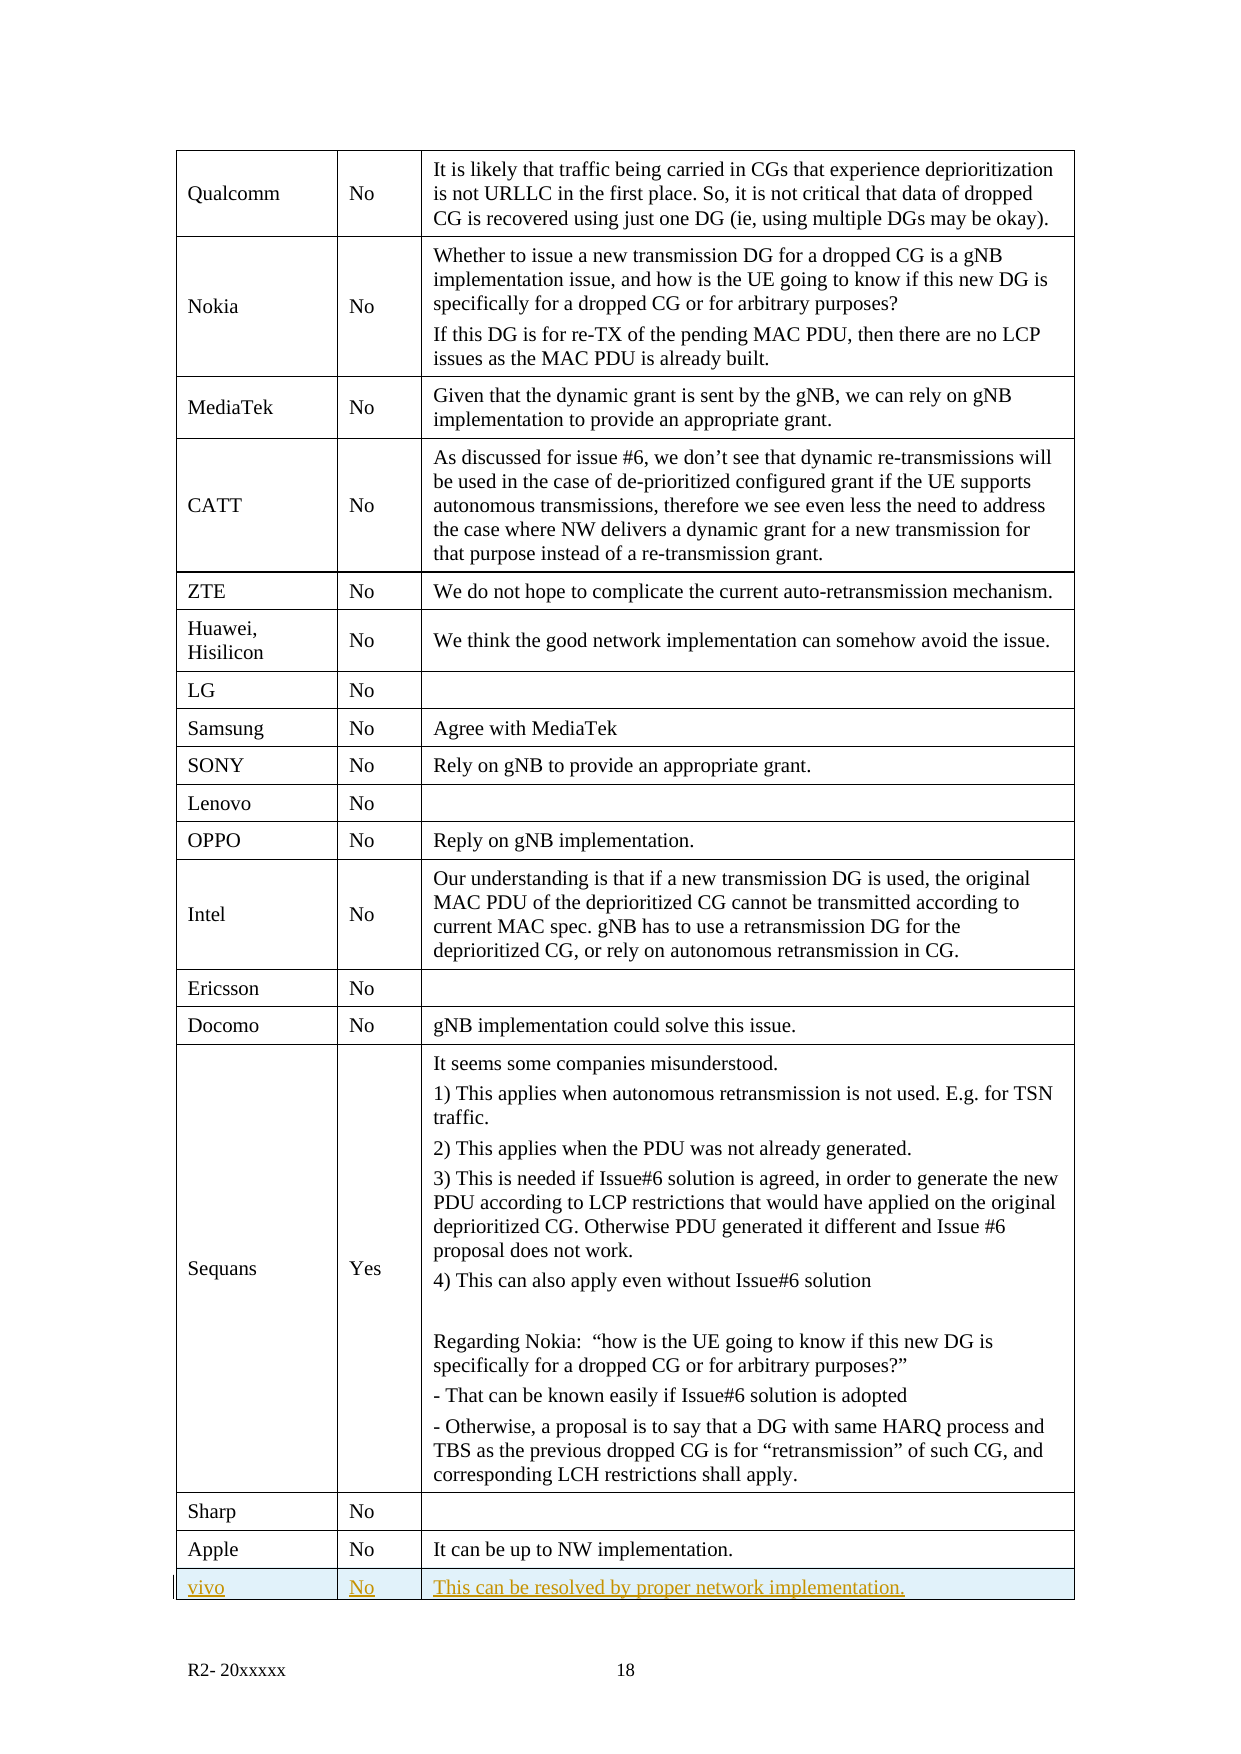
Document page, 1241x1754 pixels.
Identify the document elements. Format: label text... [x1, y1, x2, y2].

table_cell No [338, 785, 421, 821]
table_cell No [338, 709, 421, 746]
table_cell We think the good network implementation can somehow avoid the issue. [422, 610, 1074, 671]
table_cell Whether to issue a new transmission DG for a dropped CG is a gNB implementation issue, and how is the UE going to know if this new DG is specifically for a dropped CG or for arbitrary purposes? If this DG is for re-TX of the pending MAC PDU, then there are no LCP issues as the MAC PDU is already built. [422, 237, 1074, 376]
table_cell No [338, 237, 421, 376]
table_cell No [338, 1531, 421, 1567]
table_cell [422, 672, 1074, 708]
table_cell Rely on gNB to provide an appropriate grant. [422, 747, 1074, 783]
table_cell ZTE [177, 573, 337, 609]
table_cell It is likely that traffic being carried in CGs that experience deprioritization is not URLLC in the first place. So, it is not critical that data of dropped CG is recovered using just one DG (ie, using multiple DGs may be okay). [422, 151, 1074, 236]
table_cell MediaTek [177, 377, 337, 437]
table_cell Samsung [177, 709, 337, 746]
table_cell No [338, 610, 421, 671]
table_cell No [338, 151, 421, 236]
table_cell Given that the dynamic grant is sent by the gNB, we can rely on gNB implementation to provide an appropriate grant. [422, 377, 1074, 437]
table_cell SONY [177, 747, 337, 783]
table_cell [422, 785, 1074, 821]
table_cell It seems some companies misunderstood. 1) This applies when autonomous retransmission is not used. E.g. for TSN traffic. 2) This applies when the PDU was not already generated. 3) This is needed if Issue#6 solution is agreed, in order to generate the new PDU according to LCP restrictions that would have applied on the original deprioritized CG. Otherwise PDU generated it different and Issue #6 proposal does not work. 4) This can also apply even without Issue#6 solution Regarding Nokia: “how is the UE going to know if this new DG is specifically for a dropped CG or for arbitrary purposes?” - That can be known easily if Issue#6 solution is adopted - Otherwise, a proposal is to say that a DG with same HARQ process and TBS as the previous dropped CG is for “retransmission” of such CG, and corresponding LCH restrictions shall apply. [422, 1045, 1074, 1492]
table_cell gNB implementation could solve this issue. [422, 1007, 1074, 1044]
table_cell No [338, 822, 421, 859]
table_cell Huawei, Hisilicon [177, 610, 337, 671]
table_cell LG [177, 672, 337, 708]
table_cell Agree with MediaTek [422, 709, 1074, 746]
table_cell Lenovo [177, 785, 337, 821]
table_cell Apple [177, 1531, 337, 1567]
table_cell It can be up to NW implementation. [422, 1531, 1074, 1567]
table_cell No [338, 1493, 421, 1530]
table_cell Nokia [177, 237, 337, 376]
table_cell [422, 1493, 1074, 1530]
table_cell No [338, 377, 421, 437]
table_cell No [338, 1007, 421, 1044]
table_cell [422, 970, 1074, 1006]
table_cell Sequans [177, 1045, 337, 1492]
table_cell As discussed for issue #6, we don’t see that dynamic re-transmissions will be used in the case of de-prioritized configured grant if the UE supports autonomous transmissions, therefore we see even less the need to address the case where NW delivers a dynamic grant for a new transmission for that purpose instead of a re-transmission grant. [422, 439, 1074, 571]
table_cell Qualcomm [177, 151, 337, 236]
table_cell Yes [338, 1045, 421, 1492]
table_cell No [338, 747, 421, 783]
table_cell No [338, 439, 421, 571]
table_cell OPPO [177, 822, 337, 859]
table_cell No [338, 573, 421, 609]
table_cell No [338, 672, 421, 708]
table_cell Sharp [177, 1493, 337, 1530]
table_cell Intel [177, 860, 337, 968]
table_cell Docomo [177, 1007, 337, 1044]
table_cell Our understanding is that if a new transmission DG is used, the original MAC PDU of the deprioritized CG cannot be transmitted according to current MAC spec. gNB has to use a retransmission DG for the deprioritized CG, or rely on autonomous retransmission in CG. [422, 860, 1074, 968]
table_cell Reply on gNB implementation. [422, 822, 1074, 859]
table_cell We do not hope to complicate the current auto-retransmission mechanism. [422, 573, 1074, 609]
table_cell No [338, 970, 421, 1006]
table_cell CATT [177, 439, 337, 571]
table_cell Ericsson [177, 970, 337, 1006]
table_cell No [338, 860, 421, 968]
